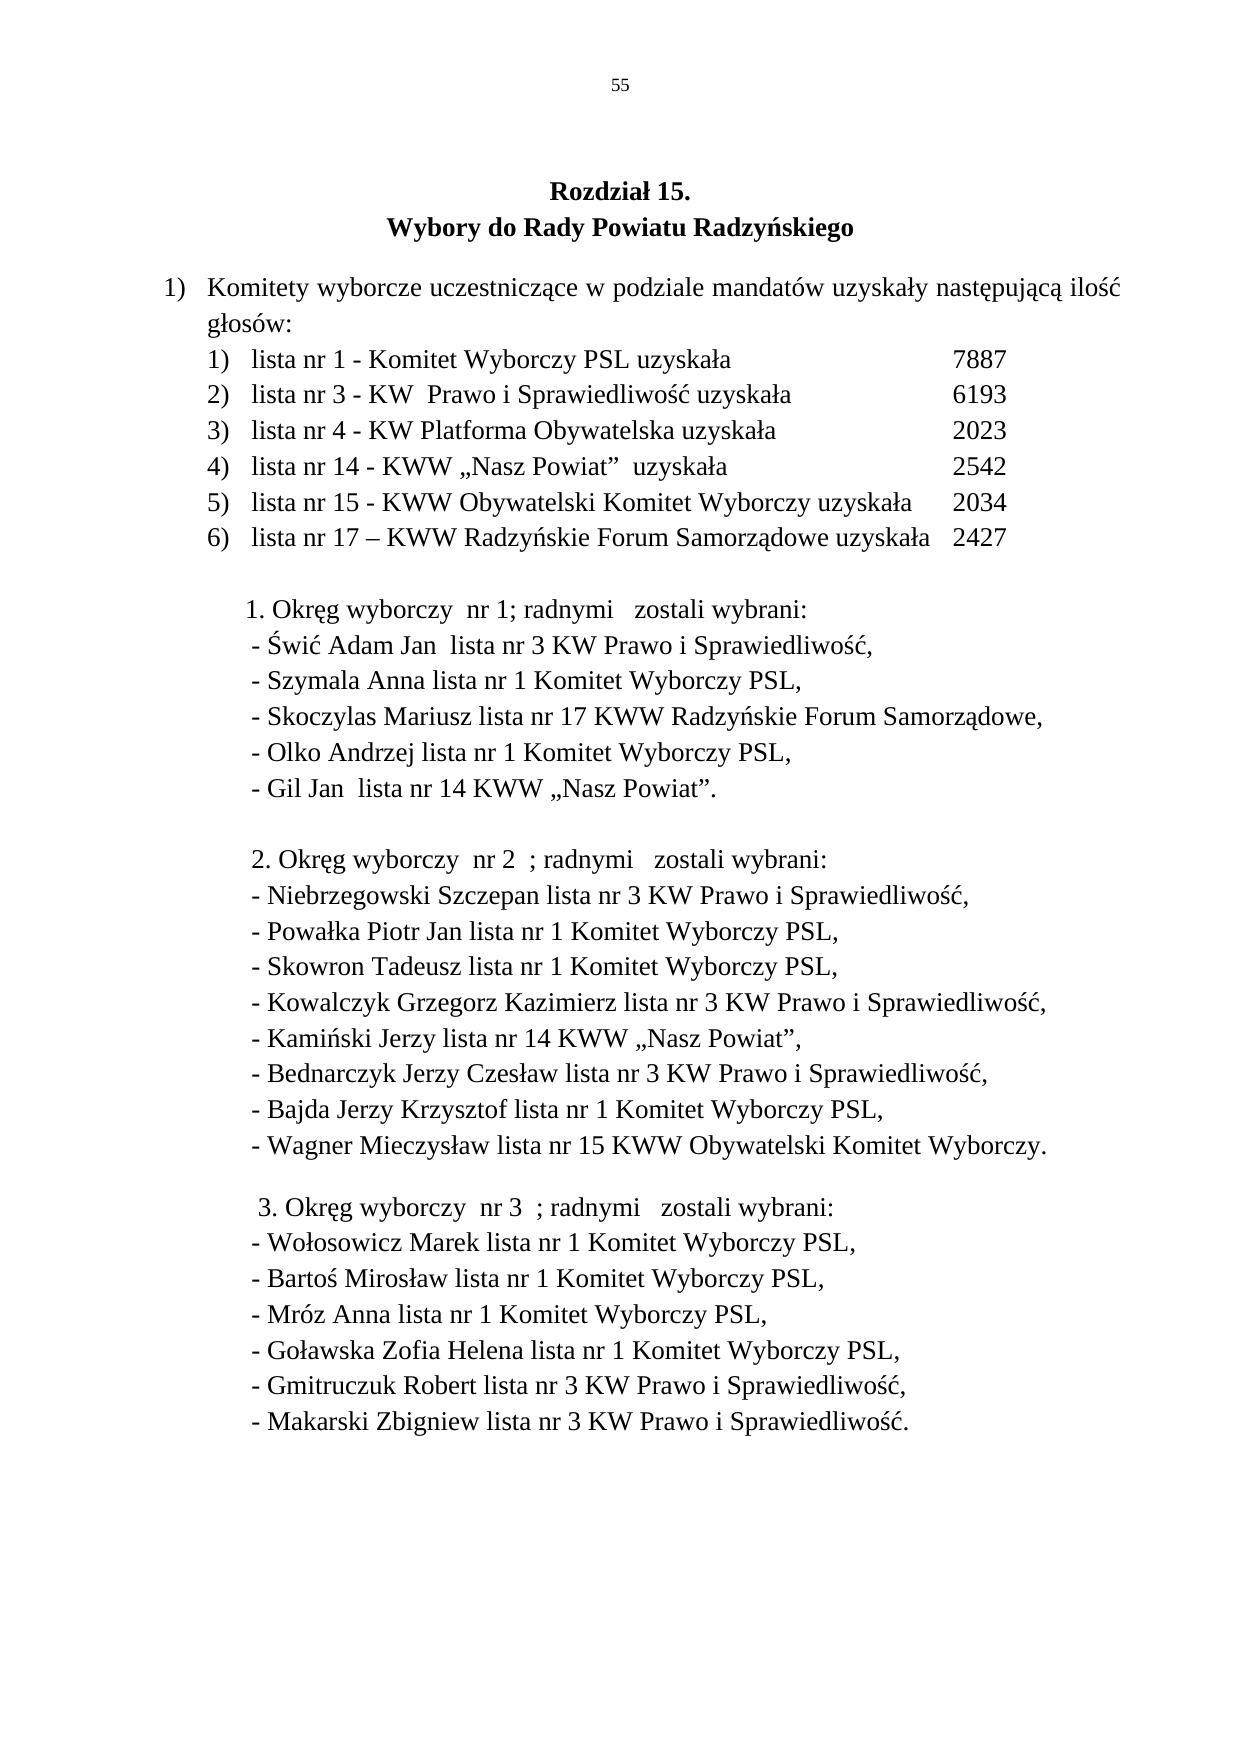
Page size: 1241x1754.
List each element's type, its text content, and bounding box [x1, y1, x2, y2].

text Rozdział 15. Wybory do Rady Powiatu Radzyńskiego [118, 175, 1122, 242]
text - Skoczylas Mariusz lista nr 17 KWW Radzyńskie Forum Samorządowe, [251, 700, 1122, 731]
text 2. Okręg wyborczy nr 2 ; radnymi zostali wybrani: [251, 843, 1122, 874]
text - Mróz Anna lista nr 1 Komitet Wyborczy PSL, [251, 1298, 1122, 1329]
text - Bednarczyk Jerzy Czesław lista nr 3 KW Prawo i Sprawiedliwość, [251, 1057, 1122, 1089]
text - Szymala Anna lista nr 1 Komitet Wyborczy PSL, [251, 664, 1122, 696]
text - Gmitruczuk Robert lista nr 3 KW Prawo i Sprawiedliwość, [251, 1369, 1122, 1401]
text - Wołosowicz Marek lista nr 1 Komitet Wyborczy PSL, [251, 1227, 1122, 1258]
text 1. Okręg wyborczy nr 1; radnymi zostali wybrani: [118, 593, 1122, 624]
text - Goławska Zofia Helena lista nr 1 Komitet Wyborczy PSL, [251, 1334, 1122, 1365]
text - Kamiński Jerzy lista nr 14 KWW „Nasz Powiat”, [251, 1022, 1122, 1053]
list lista nr 14 - KWW „Nasz Powiat” uzyskała 2542 [207, 450, 1122, 481]
text - Bajda Jerzy Krzysztof lista nr 1 Komitet Wyborczy PSL, [251, 1093, 1122, 1124]
text - Bartoś Mirosław lista nr 1 Komitet Wyborczy PSL, [251, 1262, 1122, 1293]
text - Gil Jan lista nr 14 KWW „Nasz Powiat”. [251, 772, 1122, 803]
text - Olko Andrzej lista nr 1 Komitet Wyborczy PSL, [251, 736, 1122, 767]
text - Niebrzegowski Szczepan lista nr 3 KW Prawo i Sprawiedliwość, [251, 879, 1122, 910]
text - Powałka Piotr Jan lista nr 1 Komitet Wyborczy PSL, [251, 914, 1122, 946]
list lista nr 17 – KWW Radzyńskie Forum Samorządowe uzyskała 2427 [207, 522, 1122, 553]
text - Skowron Tadeusz lista nr 1 Komitet Wyborczy PSL, [251, 950, 1122, 981]
list lista nr 4 - KW Platforma Obywatelska uzyskała 2023 [207, 414, 1122, 446]
list lista nr 15 - KWW Obywatelski Komitet Wyborczy uzyskała 2034 [207, 486, 1122, 517]
text - Kowalczyk Grzegorz Kazimierz lista nr 3 KW Prawo i Sprawiedliwość, [251, 986, 1122, 1017]
text 3. Okręg wyborczy nr 3 ; radnymi zostali wybrani: [251, 1191, 1122, 1222]
list lista nr 1 - Komitet Wyborczy PSL uzyskała 7887 [207, 343, 1122, 374]
text - Świć Adam Jan lista nr 3 KW Prawo i Sprawiedliwość, [251, 629, 1122, 660]
list Komitety wyborcze uczestniczące w podziale mandatów uzyskały następującą ilość głosów: [163, 271, 1122, 338]
text - Makarski Zbigniew lista nr 3 KW Prawo i Sprawiedliwość. [251, 1405, 1122, 1436]
text - Wagner Mieczysław lista nr 15 KWW Obywatelski Komitet Wyborczy. [251, 1129, 1122, 1160]
list lista nr 3 - KW Prawo i Sprawiedliwość uzyskała 6193 [207, 379, 1122, 410]
